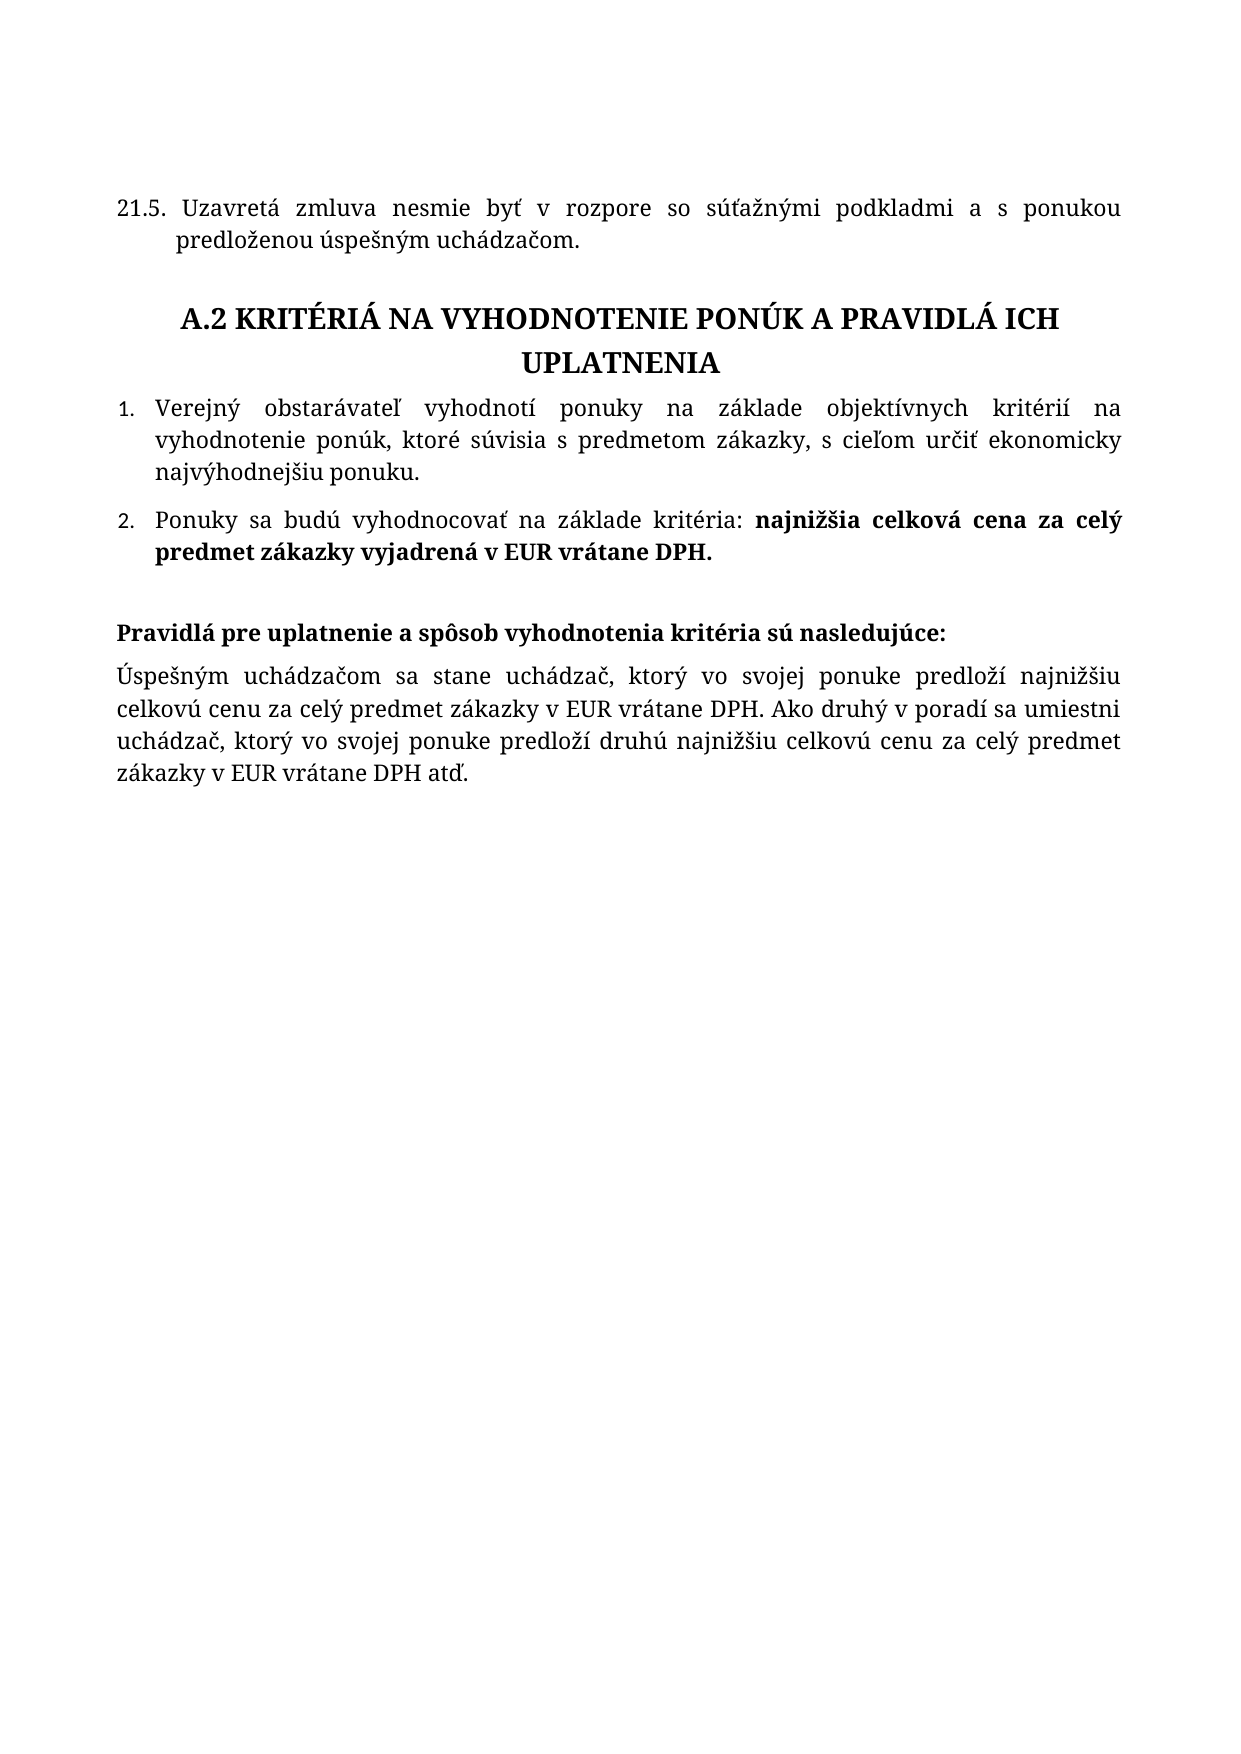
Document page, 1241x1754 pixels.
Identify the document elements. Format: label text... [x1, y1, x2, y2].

list Ponuky sa budú vyhodnocovať na základe kritéria: najnižšia celková cena za celý predmet zákazky vyjadrená v EUR vrátane DPH. [117, 503, 1123, 567]
text 21.5. Uzavretá zmluva nesmie byť v rozpore so súťažnými podkladmi a s ponukou predloženou úspešným uchádzačom. [116, 192, 1123, 255]
list Verejný obstarávateľ vyhodnotí ponuky na základe objektívnych kritérií na vyhodnotenie ponúk, ktoré súvisia s predmetom zákazky, s cieľom určiť ekonomicky najvýhodnejšiu ponuku. [117, 392, 1123, 487]
subtitle A.2 KRITÉRIÁ NA VYHODNOTENIE PONÚK A PRAVIDLÁ ICH UPLATNENIA [123, 298, 1117, 382]
text Úspešným uchádzačom sa stane uchádzač, ktorý vo svojej ponuke predloží najnižšiu celkovú cenu za celý predmet zákazky v EUR vrátane DPH. Ako druhý v poradí sa umiestni uchádzač, ktorý vo svojej ponuke predloží druhú najnižšiu celkovú cenu za celý predmet zákazky v EUR vrátane DPH atď. [116, 660, 1123, 788]
text Pravidlá pre uplatnenie a spôsob vyhodnotenia kritéria sú nasledujúce: [116, 617, 1123, 648]
